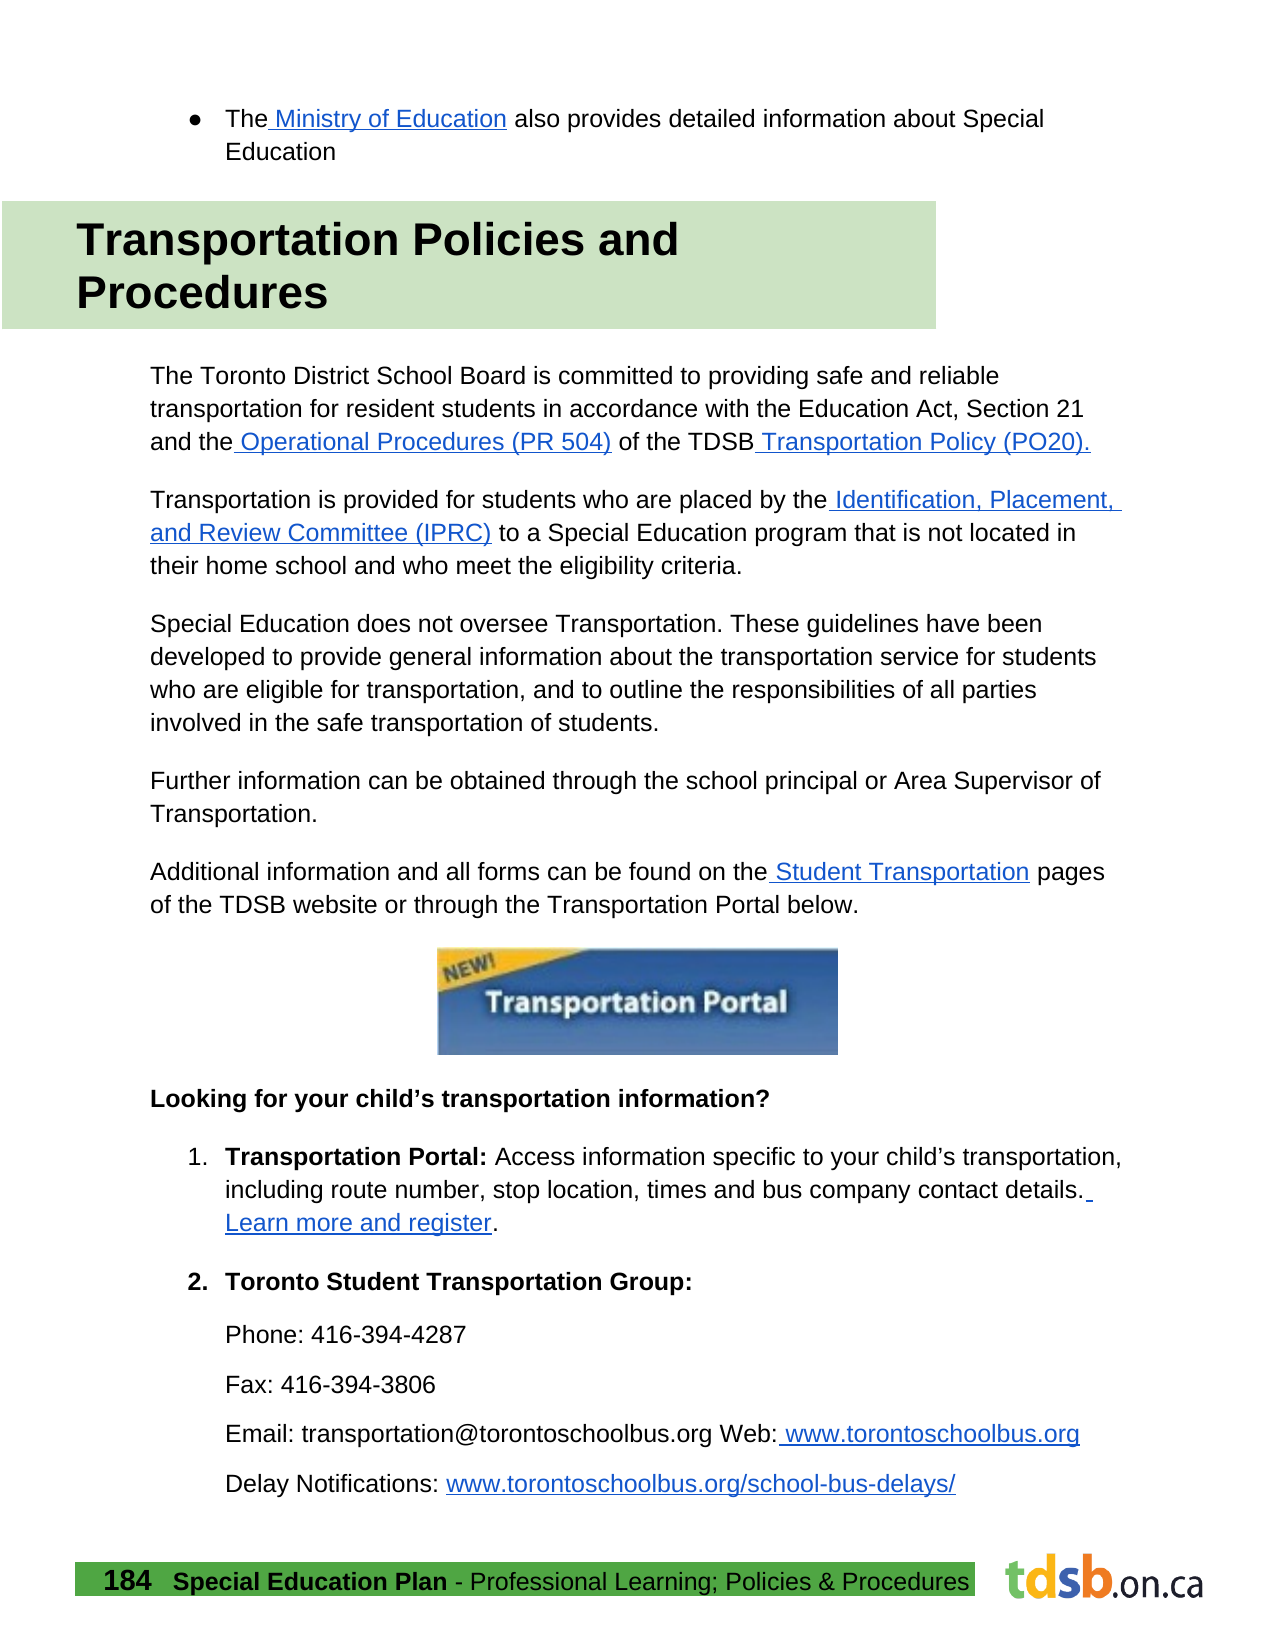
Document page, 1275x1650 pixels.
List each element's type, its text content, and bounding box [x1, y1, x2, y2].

text The Toronto District School Board is committed to providing safe and reliable transportation for resident students in accordance with the Education Act, Section 21 and the Operational Procedures (PR 504) of the TDSB Transportation Policy (PO20). [150, 361, 1125, 455]
list Transportation Portal: Access information specific to your child’s transportation, including route number, stop location, times and bus company contact details. Learn more and register. [187, 1142, 1125, 1237]
text Email: transportation@torontoschoolbus.org Web: www.torontoschoolbus.org [225, 1419, 1125, 1448]
text Further information can be obtained through the school principal or Area Supervisor of Transportation. [150, 766, 1125, 828]
list The Ministry of Education also provides detailed information about Special Education [187, 104, 1125, 166]
text Phone: 416-394-4287 [225, 1320, 1125, 1349]
text Transportation is provided for students who are placed by the Identification, Placement, and Review Committee (IPRC) to a Special Education program that is not located in their home school and who meet the eligibility criteria. [150, 485, 1125, 579]
picture [1000, 1550, 1207, 1603]
text Additional information and all forms can be found on the Student Transportation pages of the TDSB website or through the Transportation Portal below. [150, 857, 1125, 919]
picture [437, 947, 838, 1055]
list Toronto Student Transportation Group: [187, 1266, 1125, 1295]
text Delay Notifications: www.torontoschoolbus.org/school-bus-delays/ [225, 1469, 1125, 1498]
text Special Education does not oversee Transportation. These guidelines have been developed to provide general information about the transportation service for students who are eligible for transportation, and to outline the responsibilities of all parties involved in the safe transportation of students. [150, 609, 1125, 737]
subtitle Transportation Policies and Procedures [12, 210, 927, 320]
text Looking for your child’s transportation information? [150, 1084, 1125, 1113]
text Fax: 416-394-3806 [225, 1370, 1125, 1399]
